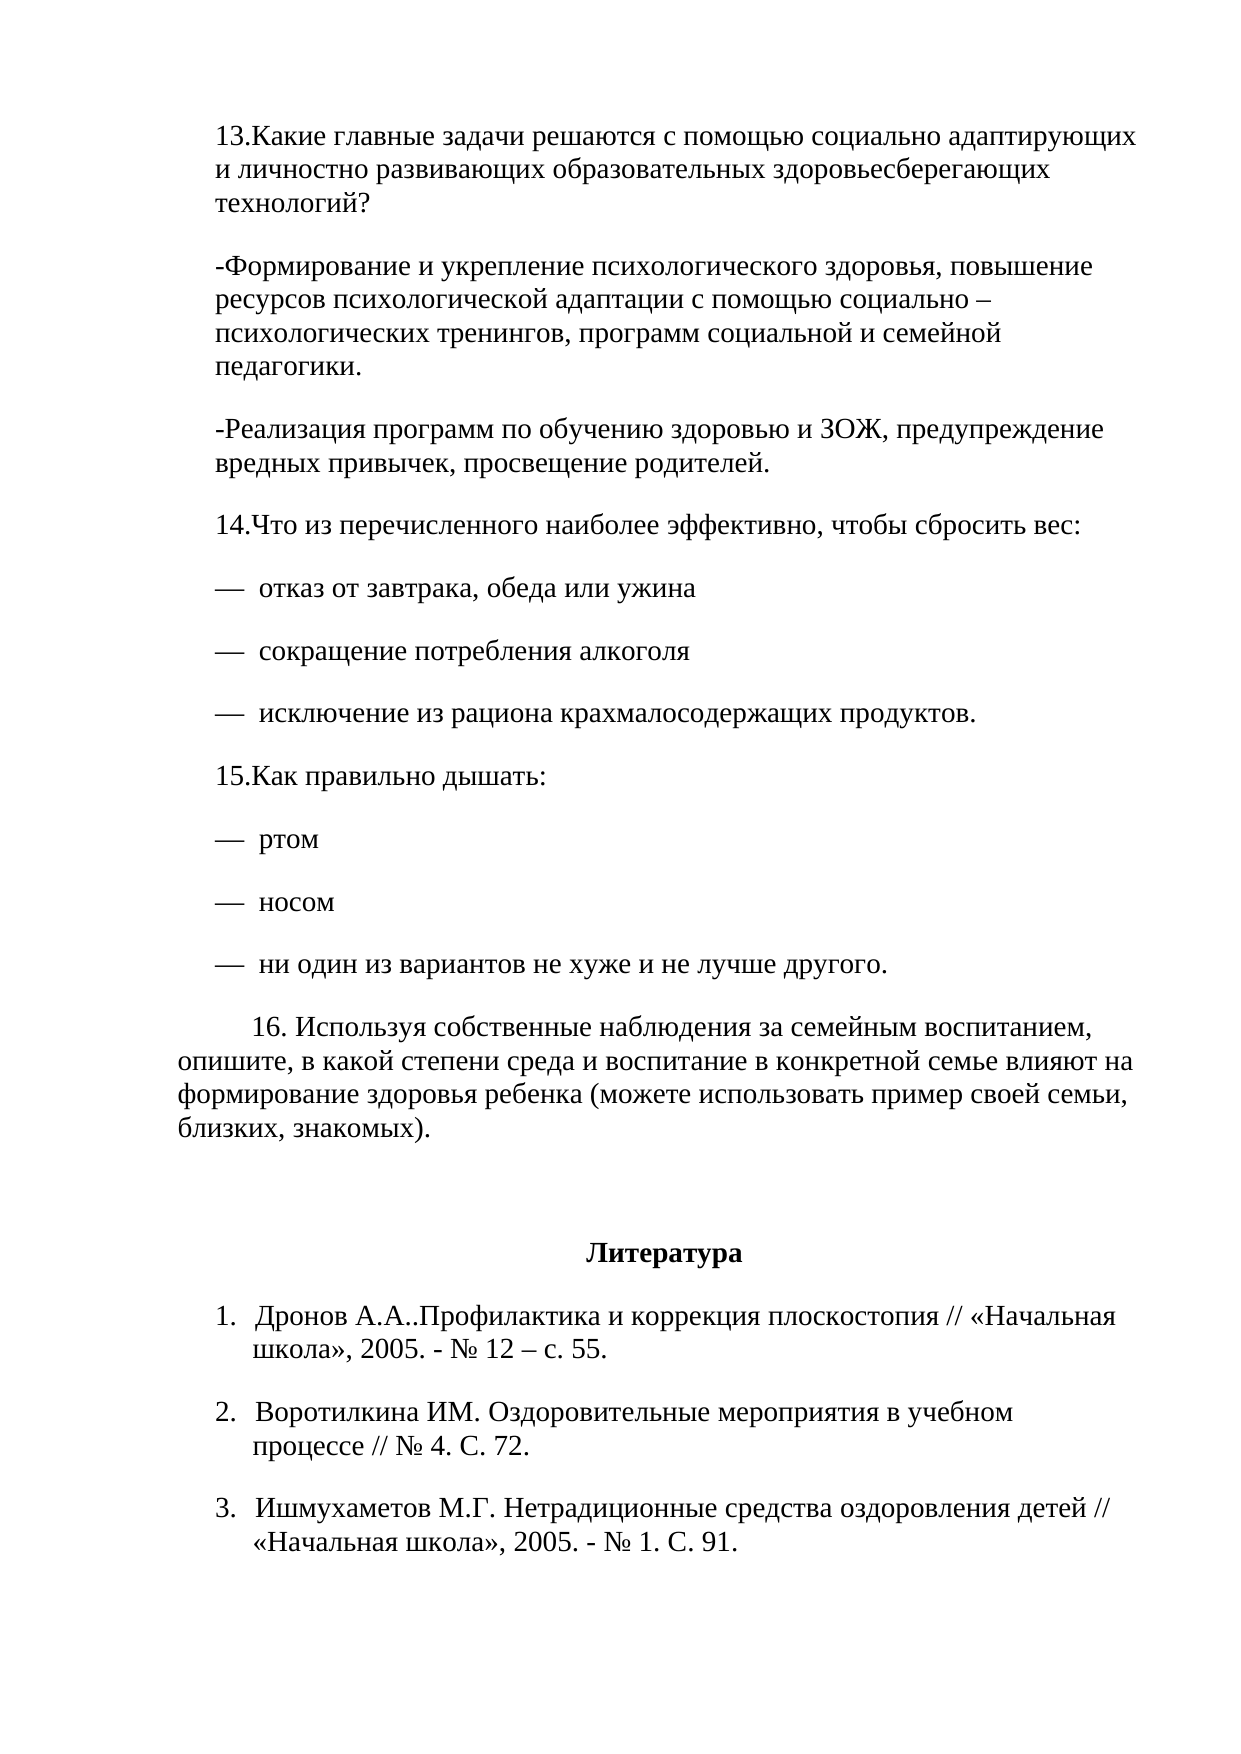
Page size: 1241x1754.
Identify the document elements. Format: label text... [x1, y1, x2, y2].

text — отказ от завтрака, обеда или ужина [215, 570, 1152, 604]
text 2. Воротилкина ИМ. Оздоровительные мероприятия в учебном процессе // № 4. С. 72. [215, 1394, 1152, 1461]
text — сокращение потребления алкоголя [215, 633, 1152, 666]
text — ртом [215, 821, 1152, 854]
text — ни один из вариантов не хуже и не лучше другого. [215, 946, 1152, 980]
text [215, 248, 1152, 382]
text 16. Используя собственные наблюдения за семейным воспитанием, опишите, в какой степени среда и воспитание в конкретной семье влияют на формирование здоровья ребенка (можете использовать пример своей семьи, близких, знакомых). [177, 1009, 1152, 1143]
text — носом [215, 884, 1152, 917]
text 3. Ишмухаметов М.Г. Нетрадиционные средства оздоровления детей // «Начальная школа», 2005. - № 1. С. 91. [215, 1490, 1152, 1557]
text 15.Как правильно дышать: [215, 758, 1152, 792]
text 13.Какие главные задачи решаются с помощью социально адаптирующих и личностно развивающих образовательных здоровьесберегающих технологий? [215, 118, 1152, 219]
text -Реализация программ по обучению здоровью и ЗОЖ, предупреждение вредных привычек, просвещение родителей. [215, 411, 1152, 478]
text Литература [177, 1235, 1152, 1269]
text 14.Что из перечисленного наиболее эффективно, чтобы сбросить вес: [215, 507, 1152, 541]
text 1. Дронов А.А..Профилактика и коррекция плоскостопия // «Начальная школа», 2005. - № 12 – с. 55. [215, 1298, 1152, 1365]
text — исключение из рациона крахмалосодержащих продуктов. [215, 696, 1152, 729]
